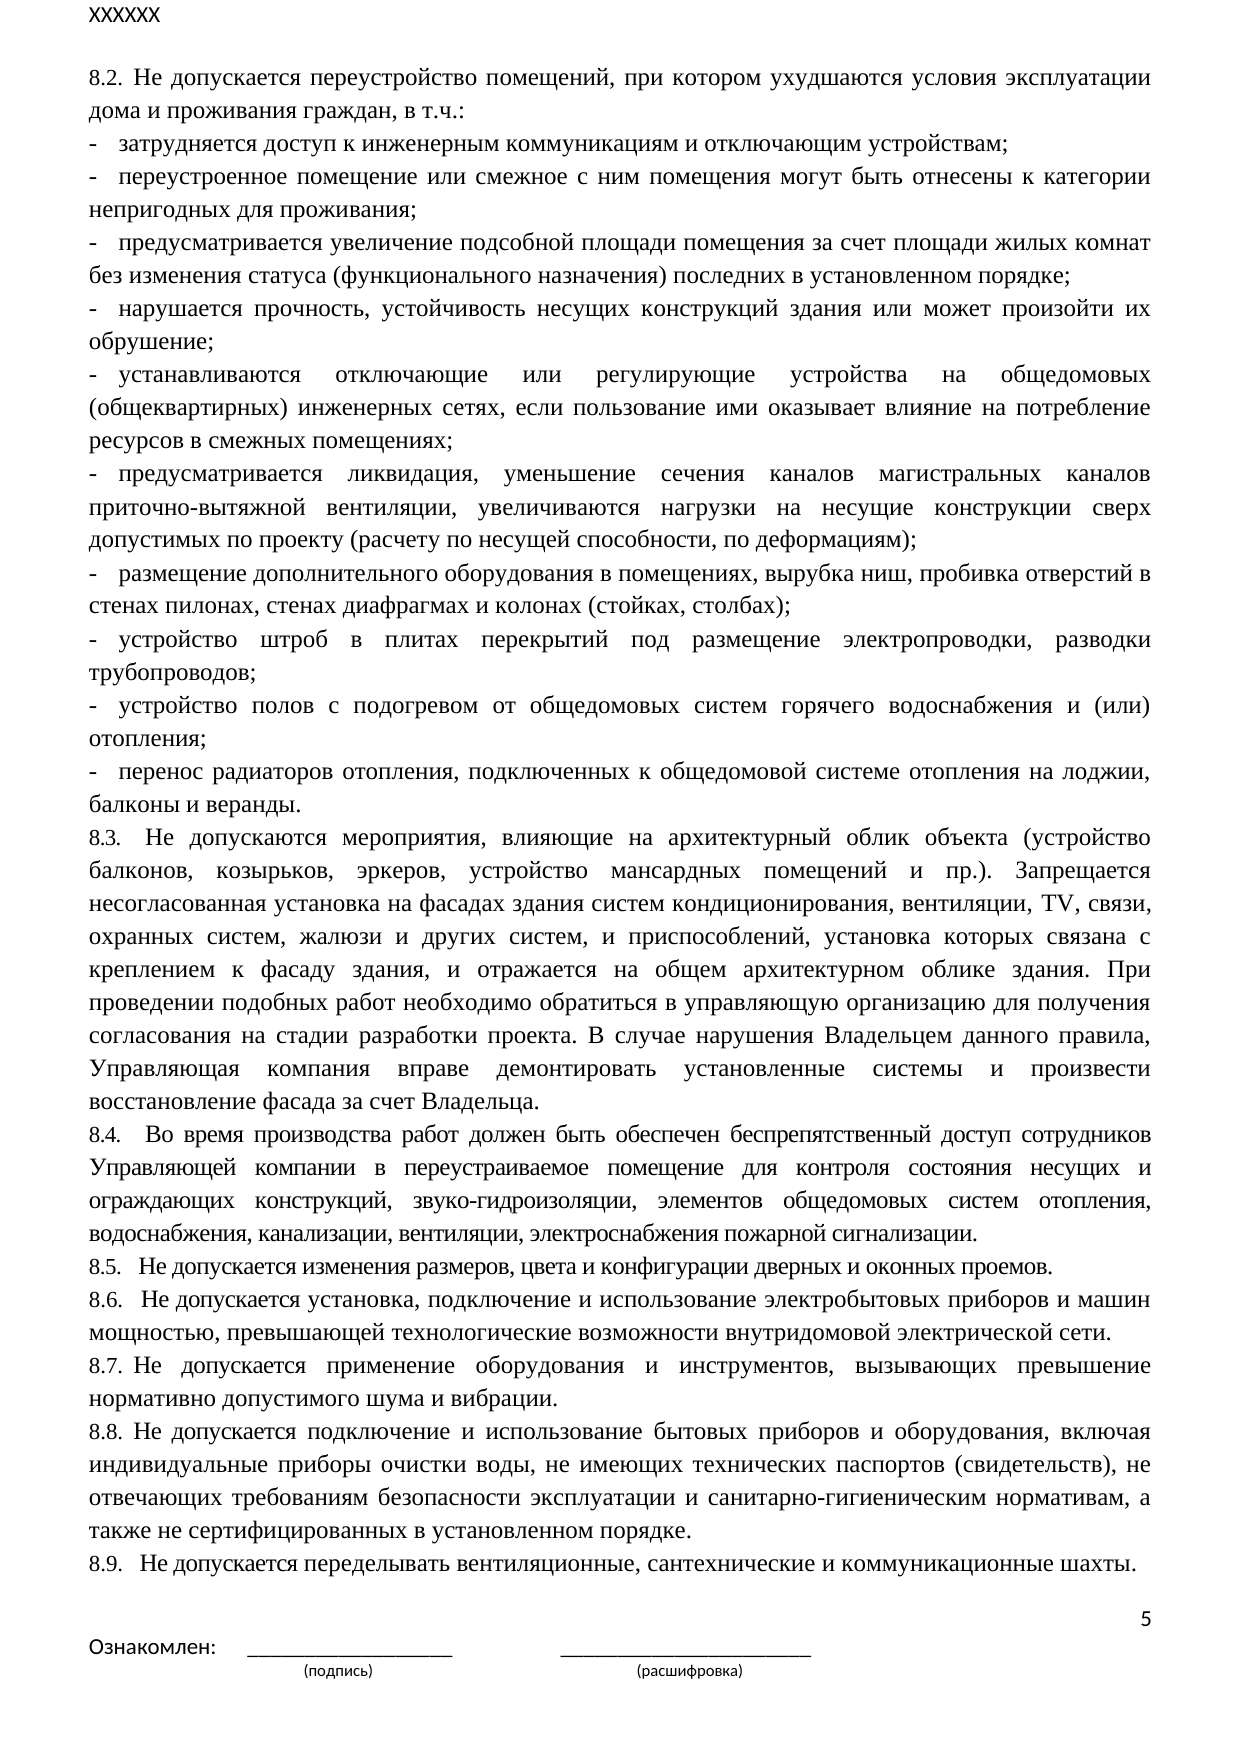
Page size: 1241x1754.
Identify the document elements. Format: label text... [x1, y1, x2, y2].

list переустроенное помещение или смежное с ним помещения могут быть отнесены к категории непригодных для проживания; [89, 161, 1152, 223]
list Во время производства работ должен быть обеспечен беспрепятственный доступ сотрудников Управляющей компании в переустраиваемое помещение для контроля состояния несущих и ограждающих конструкций, звуко-гидроизоляции, элементов общедомовых систем отопления, водоснабжения, канализации, вентиляции, электроснабжения пожарной сигнализации. [89, 1119, 1152, 1247]
list Не допускается переустройство помещений, при котором ухудшаются условия эксплуатации дома и проживания граждан, в т.ч.: [89, 62, 1152, 124]
list Не допускается переделывать вентиляционные, сантехнические и коммуникационные шахты. [89, 1548, 1152, 1577]
list Не допускается установка, подключение и использование электробытовых приборов и машин мощностью, превышающей технологические возможности внутридомовой электрической сети. [89, 1284, 1152, 1346]
list Не допускается применение оборудования и инструментов, вызывающих превышение нормативно допустимого шума и вибрации. [89, 1350, 1152, 1412]
list устанавливаются отключающие или регулирующие устройства на общедомовых (общеквартирных) инженерных сетях, если пользование ими оказывает влияние на потребление ресурсов в смежных помещениях; [89, 359, 1152, 454]
list предусматривается увеличение подсобной площади помещения за счет площади жилых комнат без изменения статуса (функционального назначения) последних в установленном порядке; [89, 227, 1152, 289]
list затрудняется доступ к инженерным коммуникациям и отключающим устройствам; [89, 128, 1152, 157]
list устройство полов с подогревом от общедомовых систем горячего водоснабжения и (или) отопления; [89, 690, 1152, 751]
list устройство штроб в плитах перекрытий под размещение электропроводки, разводки трубопроводов; [89, 624, 1152, 685]
list нарушается прочность, устойчивость несущих конструкций здания или может произойти их обрушение; [89, 293, 1152, 355]
list размещение дополнительного оборудования в помещениях, вырубка ниш, пробивка отверстий в стенах пилонах, стенах диафрагмах и колонах (стойках, столбах); [89, 558, 1152, 619]
list предусматривается ликвидация, уменьшение сечения каналов магистральных каналов приточно-вытяжной вентиляции, увеличиваются нагрузки на несущие конструкции сверх допустимых по проекту (расчету по несущей способности, по деформациям); [89, 458, 1152, 553]
list Не допускается подключение и использование бытовых приборов и оборудования, включая индивидуальные приборы очистки воды, не имеющих технических паспортов (свидетельств), не отвечающих требованиям безопасности эксплуатации и санитарно-гигиеническим нормативам, а также не сертифицированных в установленном порядке. [89, 1416, 1152, 1544]
list Не допускаются мероприятия, влияющие на архитектурный облик объекта (устройство балконов, козырьков, эркеров, устройство мансардных помещений и пр.). Запрещается несогласованная установка на фасадах здания систем кондиционирования, вентиляции, TV, связи, охранных систем, жалюзи и других систем, и приспособлений, установка которых связана с креплением к фасаду здания, и отражается на общем архитектурном облике здания. При проведении подобных работ необходимо обратиться в управляющую организацию для получения согласования на стадии разработки проекта. В случае нарушения Владельцем данного правила, Управляющая компания вправе демонтировать установленные системы и произвести восстановление фасада за счет Владельца. [89, 822, 1152, 1115]
list Не допускается изменения размеров, цвета и конфигурации дверных и оконных проемов. [89, 1251, 1152, 1280]
list перенос радиаторов отопления, подключенных к общедомовой системе отопления на лоджии, балконы и веранды. [89, 756, 1152, 817]
